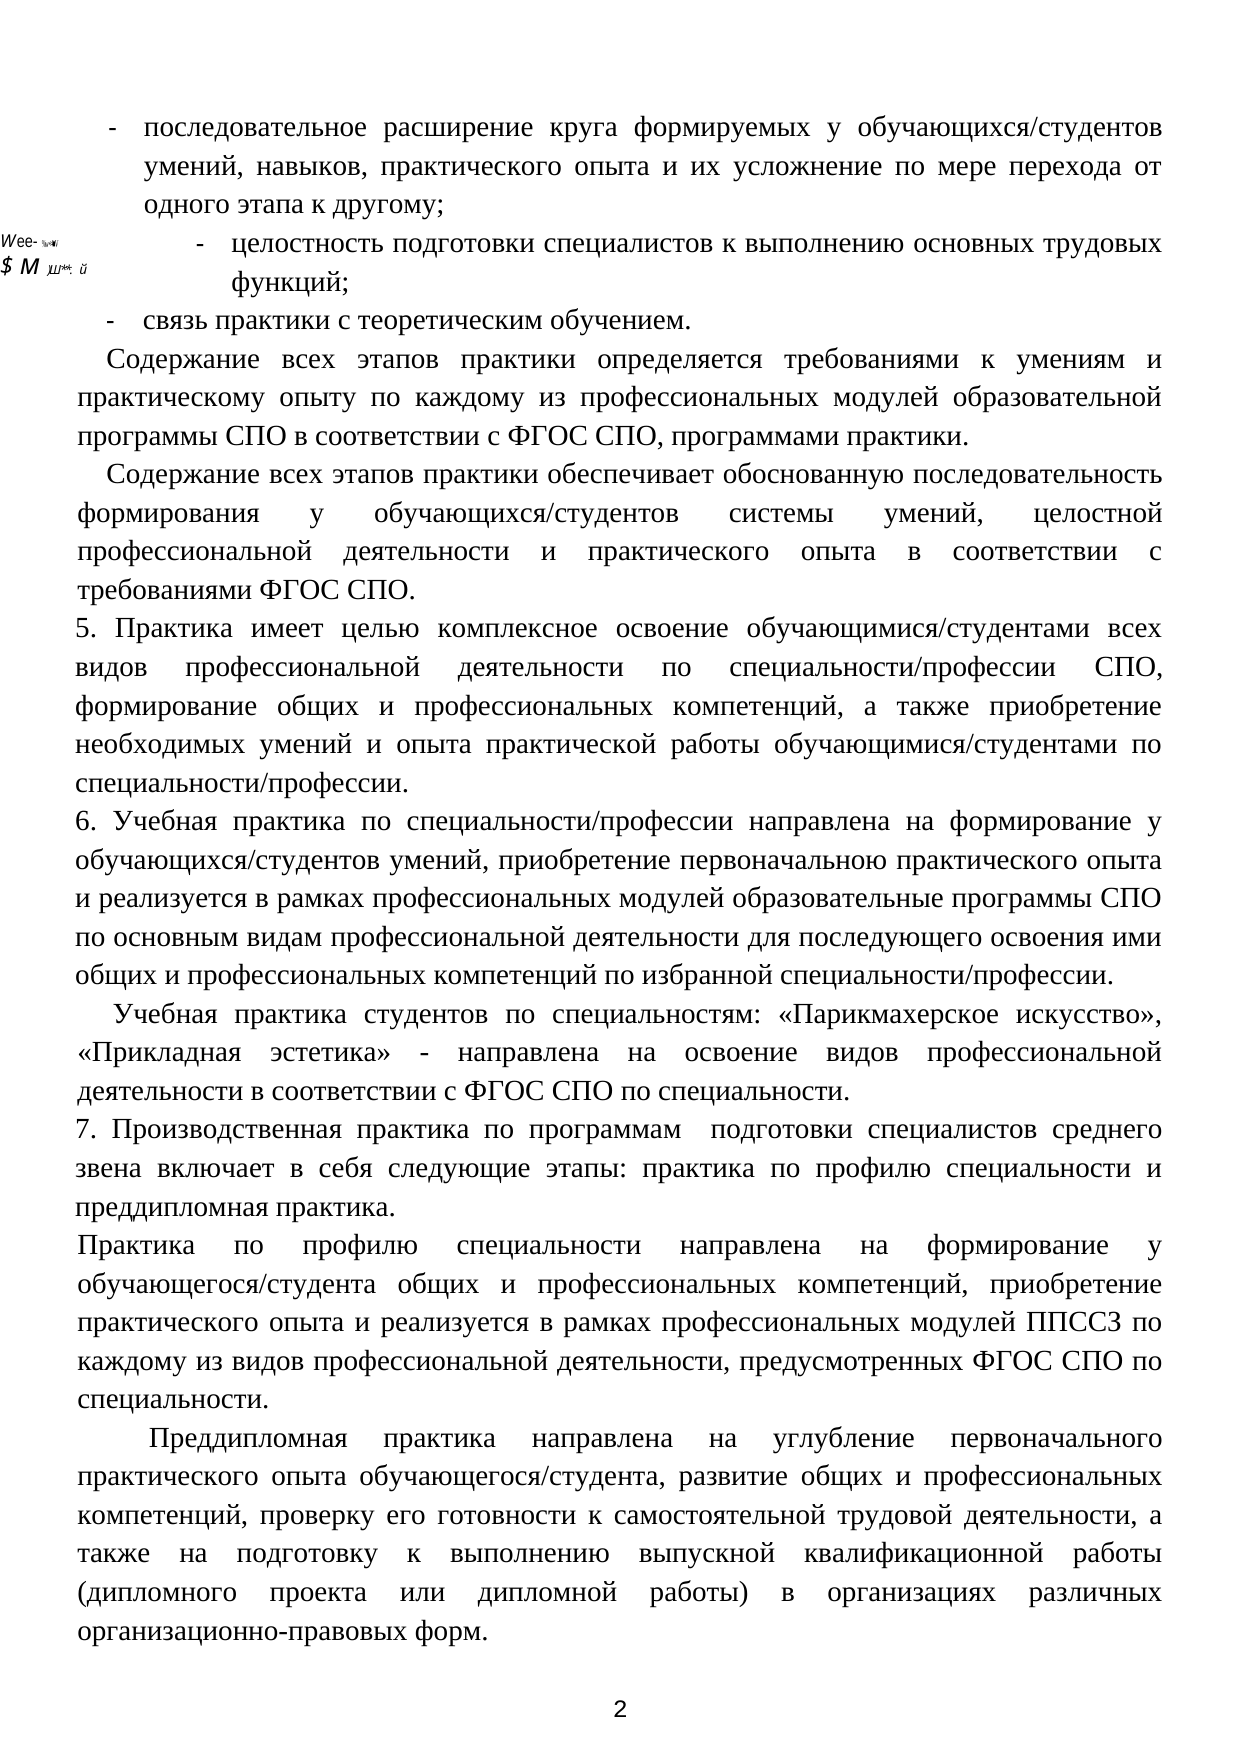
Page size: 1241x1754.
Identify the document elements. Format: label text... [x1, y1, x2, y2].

text Практика по профилю специальности направлена на формирование у обучающегося/студента общих и профессиональных компетенций, приобретение практического опыта и реализуется в рамках профессиональных модулей ППССЗ по каждому из видов профессиональной деятельности, предусмотренных ФГОС СПО по специальности. [77, 1227, 1163, 1415]
text 5. Практика имеет целью комплексное освоение обучающимися/студентами всех видов профессиональной деятельности по специальности/профессии CПО, формирование общих и профессиональных компетенций, а также приобретение необходимых умений и опыта практической работы обучающимися/студентами по специальности/профессии. [75, 611, 1163, 798]
text Содержание всех этапов практики определяется требованиями к умениям и практическому опыту по каждому из профессиональных модулей образовательной программы СПО в соответствии с ФГОС СПО, программами практики. [77, 341, 1163, 451]
list последовательное расширение круга формируемых у обучающихся/студентов умений, навыков, практического опыта и их усложнение по мере перехода от одного этапа к другому; [108, 109, 1163, 220]
text 6. Учебная практика по специальности/профессии направлена на формирование у обучающихся/студентов умений, приобретение первоначальною практического опыта и реализуется в рамках профессиональных модулей образовательные программы СПО по основным видам профессиональной деятельности для последующего освоения ими общих и профессиональных компетенций по избранной специальности/профессии. [75, 803, 1163, 991]
text 7. Производственная практика по программам подготовки специалистов среднего звена включает в себя следующие этапы: практика по профилю специальности и преддипломная практика. [75, 1112, 1163, 1222]
text Преддипломная практика направлена на углубление первоначального практического опыта обучающегося/студента, развитие общих и профессиональных компетенций, проверку его готовности к самостоятельной трудовой деятельности, а также на подготовку к выполнению выпускной квалификационной работы (дипломного проекта или дипломной работы) в организациях различных организационно-правовых форм. [75, 1420, 1163, 1646]
text Содержание всех этапов практики обеспечивает обоснованную последовательность формирования у обучающихся/студентов системы умений, целостной профессиональной деятельности и практического опыта в соответствии с требованиями ФГОС СПО. [77, 456, 1163, 606]
list целостность подготовки специалистов к выполнению основных трудовых функций; [108, 225, 1163, 297]
text Учебная практика студентов по специальностям: «Парикмахерское искусство», «Прикладная эстетика» - направлена на освоение видов профессиональной деятельности в соответствии с ФГОС СПО по специальности. [77, 996, 1163, 1107]
list связь практики с теоретическим обучением. [77, 302, 1165, 336]
